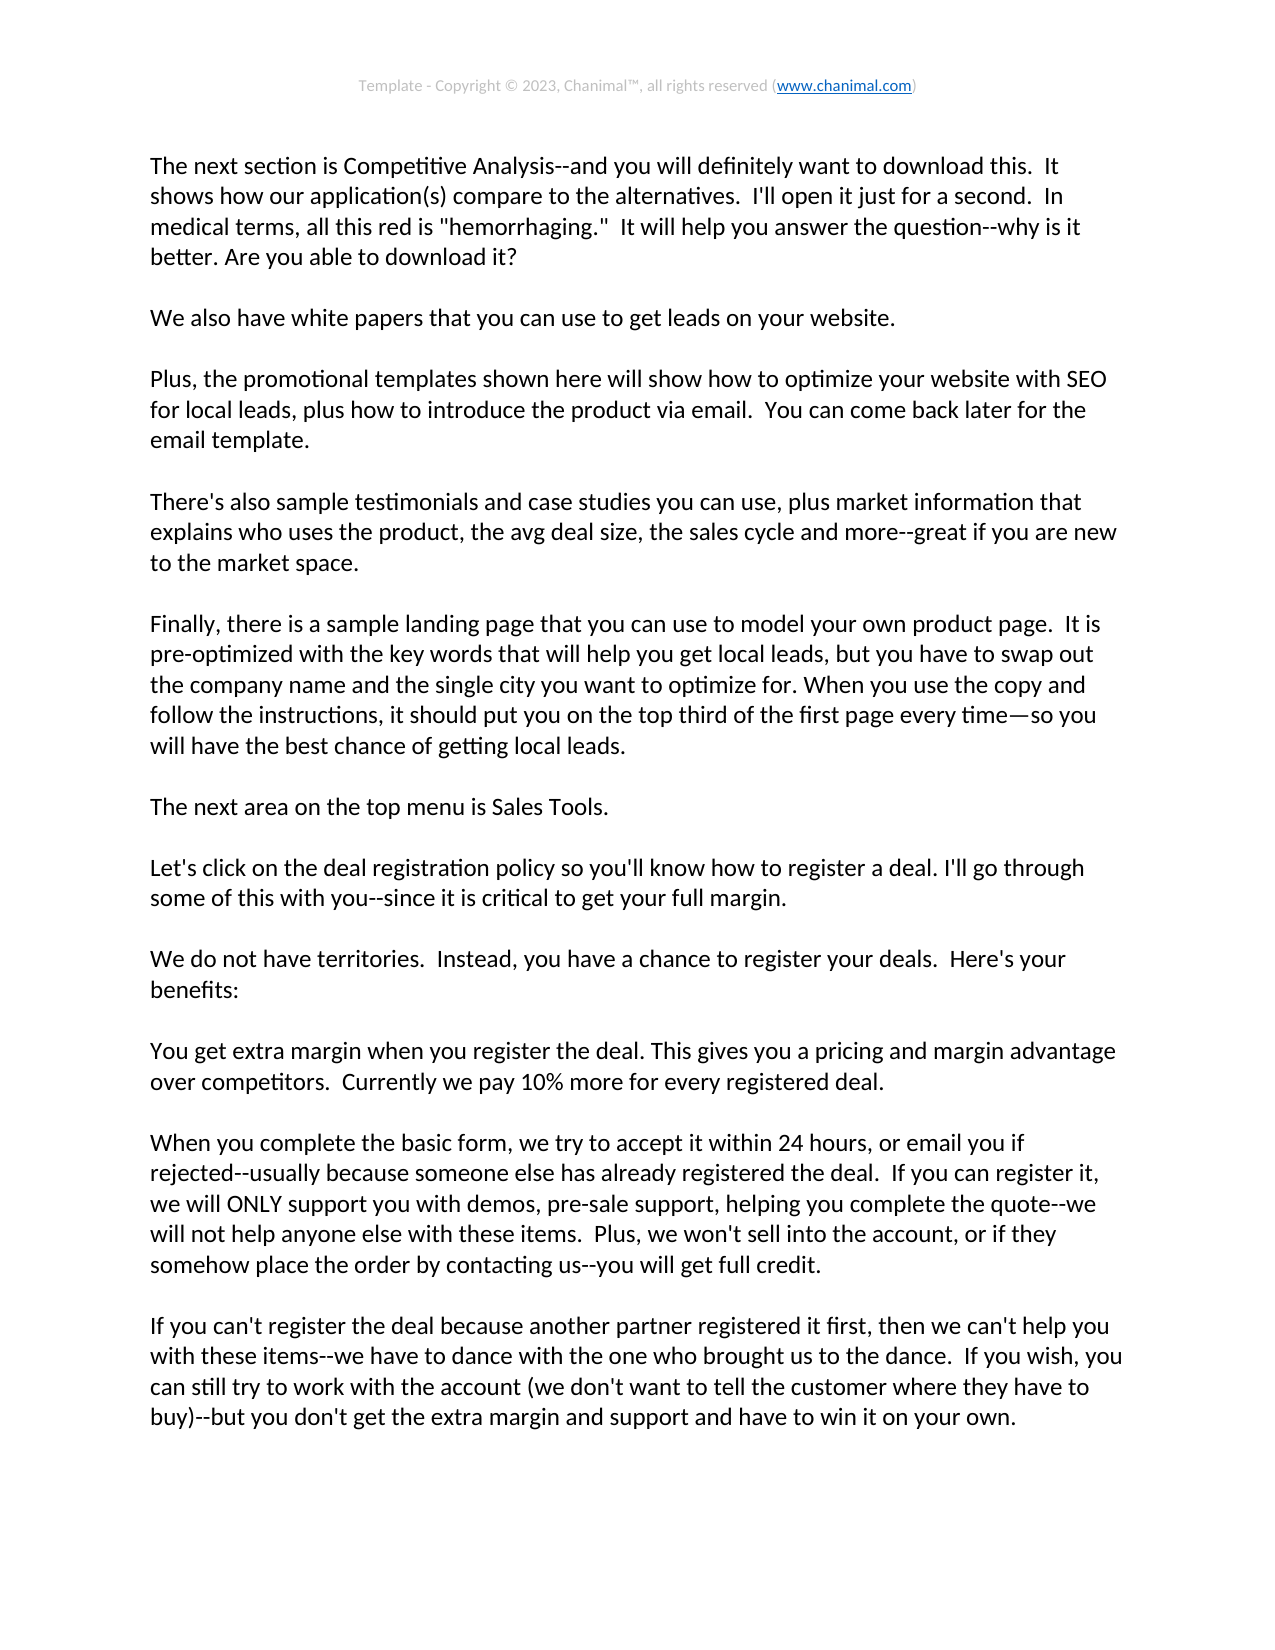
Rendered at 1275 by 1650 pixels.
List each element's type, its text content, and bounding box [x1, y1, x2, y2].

text The next section is Competitive Analysis--and you will definitely want to download this. It shows how our application(s) compare to the alternatives. I'll open it just for a second. In medical terms, all this red is "hemorrhaging." It will help you answer the question--why is it better. Are you able to download it? [150, 150, 1125, 272]
text Finally, there is a sample landing page that you can use to model your own product page. It is pre-optimized with the key words that will help you get local leads, but you have to swap out the company name and the single city you want to optimize for. When you use the copy and follow the instructions, it should put you on the top third of the first page every time—so you will have the best chance of getting local leads. [150, 608, 1125, 760]
text The next area on the top menu is Sales Tools. [150, 791, 1125, 821]
text Let's click on the deal registration policy so you'll know how to register a deal. I'll go through some of this with you--since it is critical to get your full margin. [150, 852, 1125, 913]
text We also have white papers that you can use to get leads on your website. [150, 303, 1125, 333]
text We do not have territories. Instead, you have a chance to register your deals. Here's your benefits: [150, 943, 1125, 1004]
text When you complete the basic form, we try to accept it within 24 hours, or email you if rejected--usually because someone else has already registered the deal. If you can register it, we will ONLY support you with demos, pre-sale support, helping you complete the quote--we will not help anyone else with these items. Plus, we won't sell into the account, or if they somehow place the order by contacting us--you will get full credit. [150, 1127, 1125, 1279]
text You get extra margin when you register the deal. This gives you a pricing and margin advantage over competitors. Currently we pay 10% more for every registered deal. [150, 1035, 1125, 1096]
text There's also sample testimonials and case studies you can use, plus market information that explains who uses the product, the avg deal size, the sales cycle and more--great if you are new to the market space. [150, 486, 1125, 577]
text If you can't register the deal because another partner registered it first, then we can't help you with these items--we have to dance with the one who brought us to the dance. If you wish, you can still try to work with the account (we don't want to tell the customer where they have to buy)--but you don't get the extra margin and support and have to win it on your own. [150, 1310, 1125, 1432]
text Plus, the promotional templates shown here will show how to optimize your website with SEO for local leads, plus how to introduce the product via email. You can come back later for the email template. [150, 364, 1125, 455]
